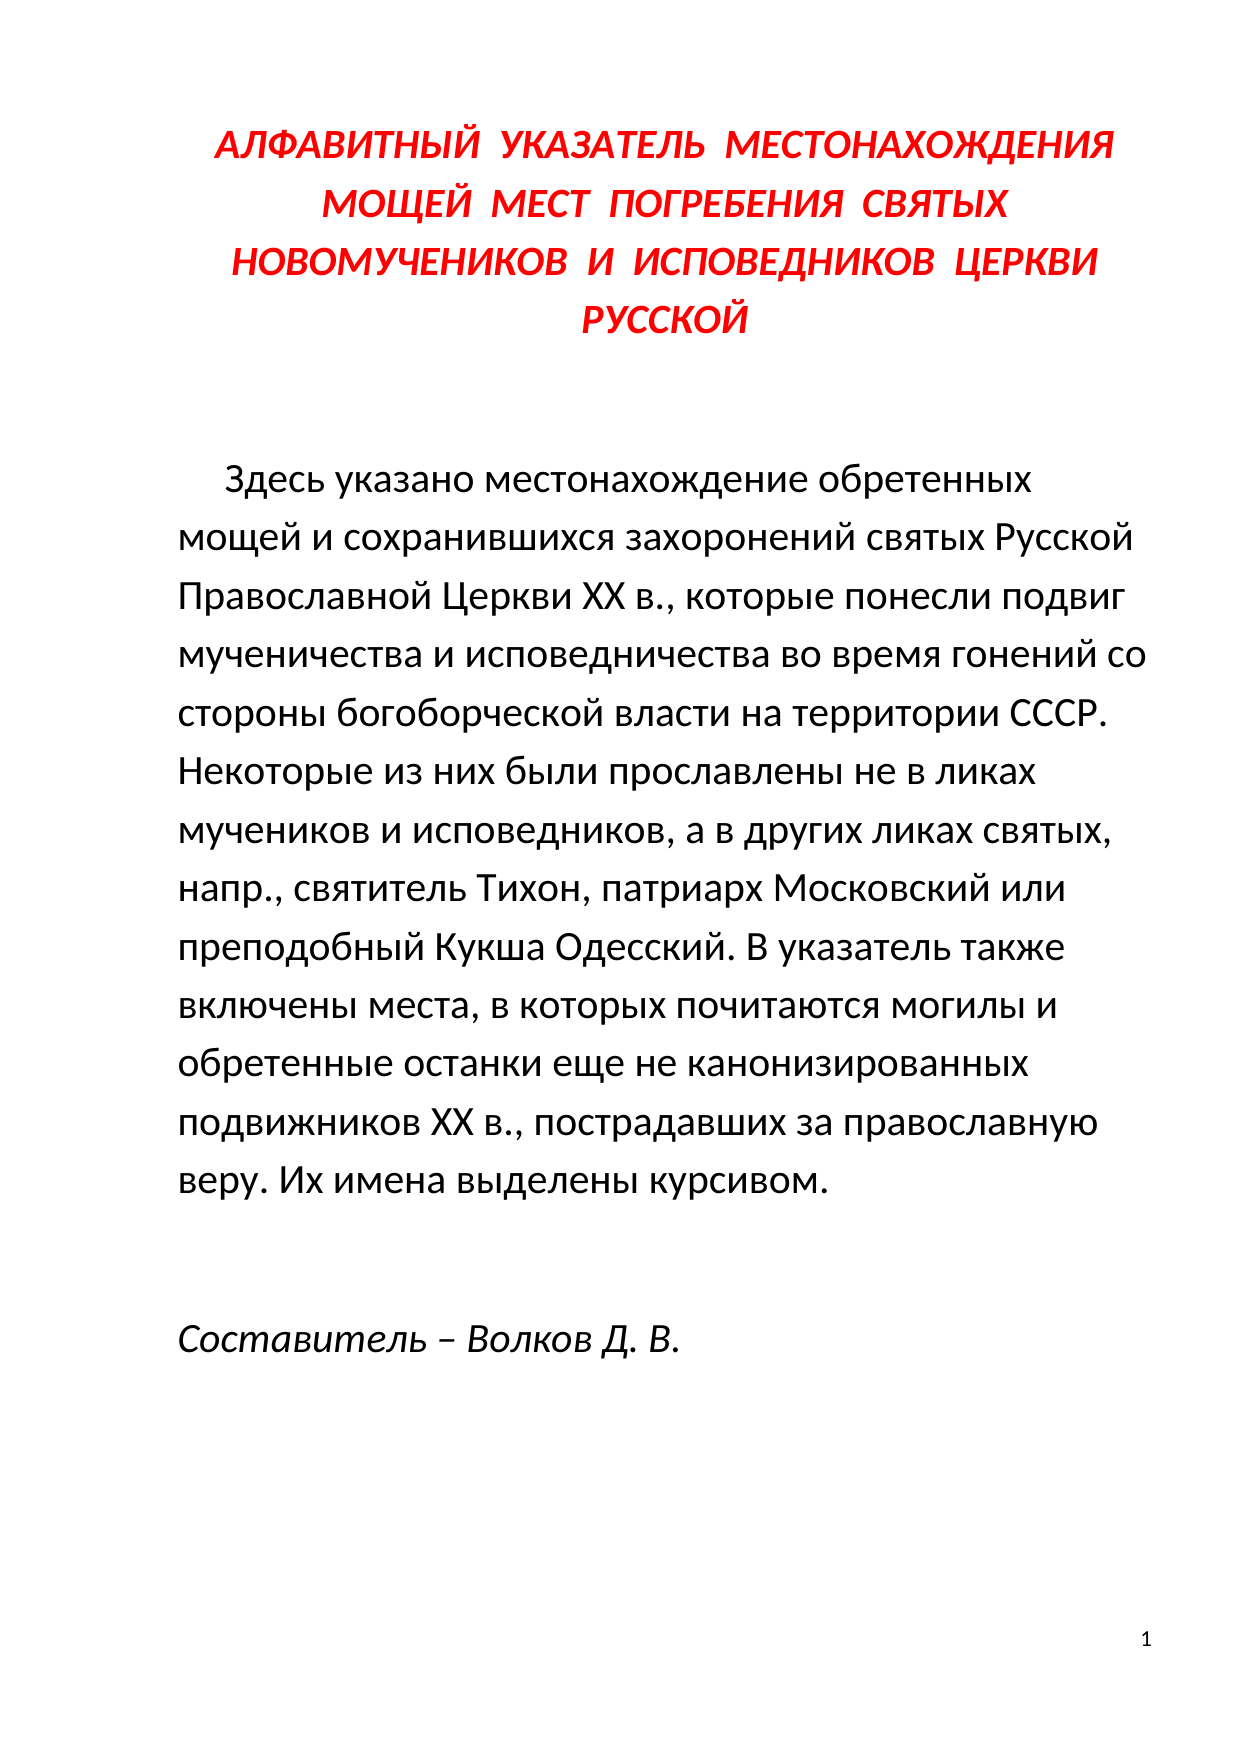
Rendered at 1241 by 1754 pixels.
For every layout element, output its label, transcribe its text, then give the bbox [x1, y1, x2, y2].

text Составитель – Волков Д. В. [177, 1312, 1152, 1363]
text Здесь указано местонахождение обретенных мощей и сохранившихся захоронений святых Русской Православной Церкви ХХ в., которые понесли подвиг мученичества и исповедничества во время гонений со стороны богоборческой власти на территории СССР. Некоторые из них были прославлены не в ликах мучеников и исповедников, а в других ликах святых, напр., святитель Тихон, патриарх Московский или преподобный Кукша Одесский. В указатель также включены места, в которых почитаются могилы и обретенные останки еще не канонизированных подвижников ХХ в., пострадавших за православную веру. Их имена выделены курсивом. [177, 452, 1152, 1204]
text АЛФАВИТНЫЙ УКАЗАТЕЛЬ МЕСТОНАХОЖДЕНИЯ МОЩЕЙ МЕСТ ПОГРЕБЕНИЯ СВЯТЫХ НОВОМУЧЕНИКОВ И ИСПОВЕДНИКОВ ЦЕРКВИ РУССКОЙ [177, 118, 1152, 344]
